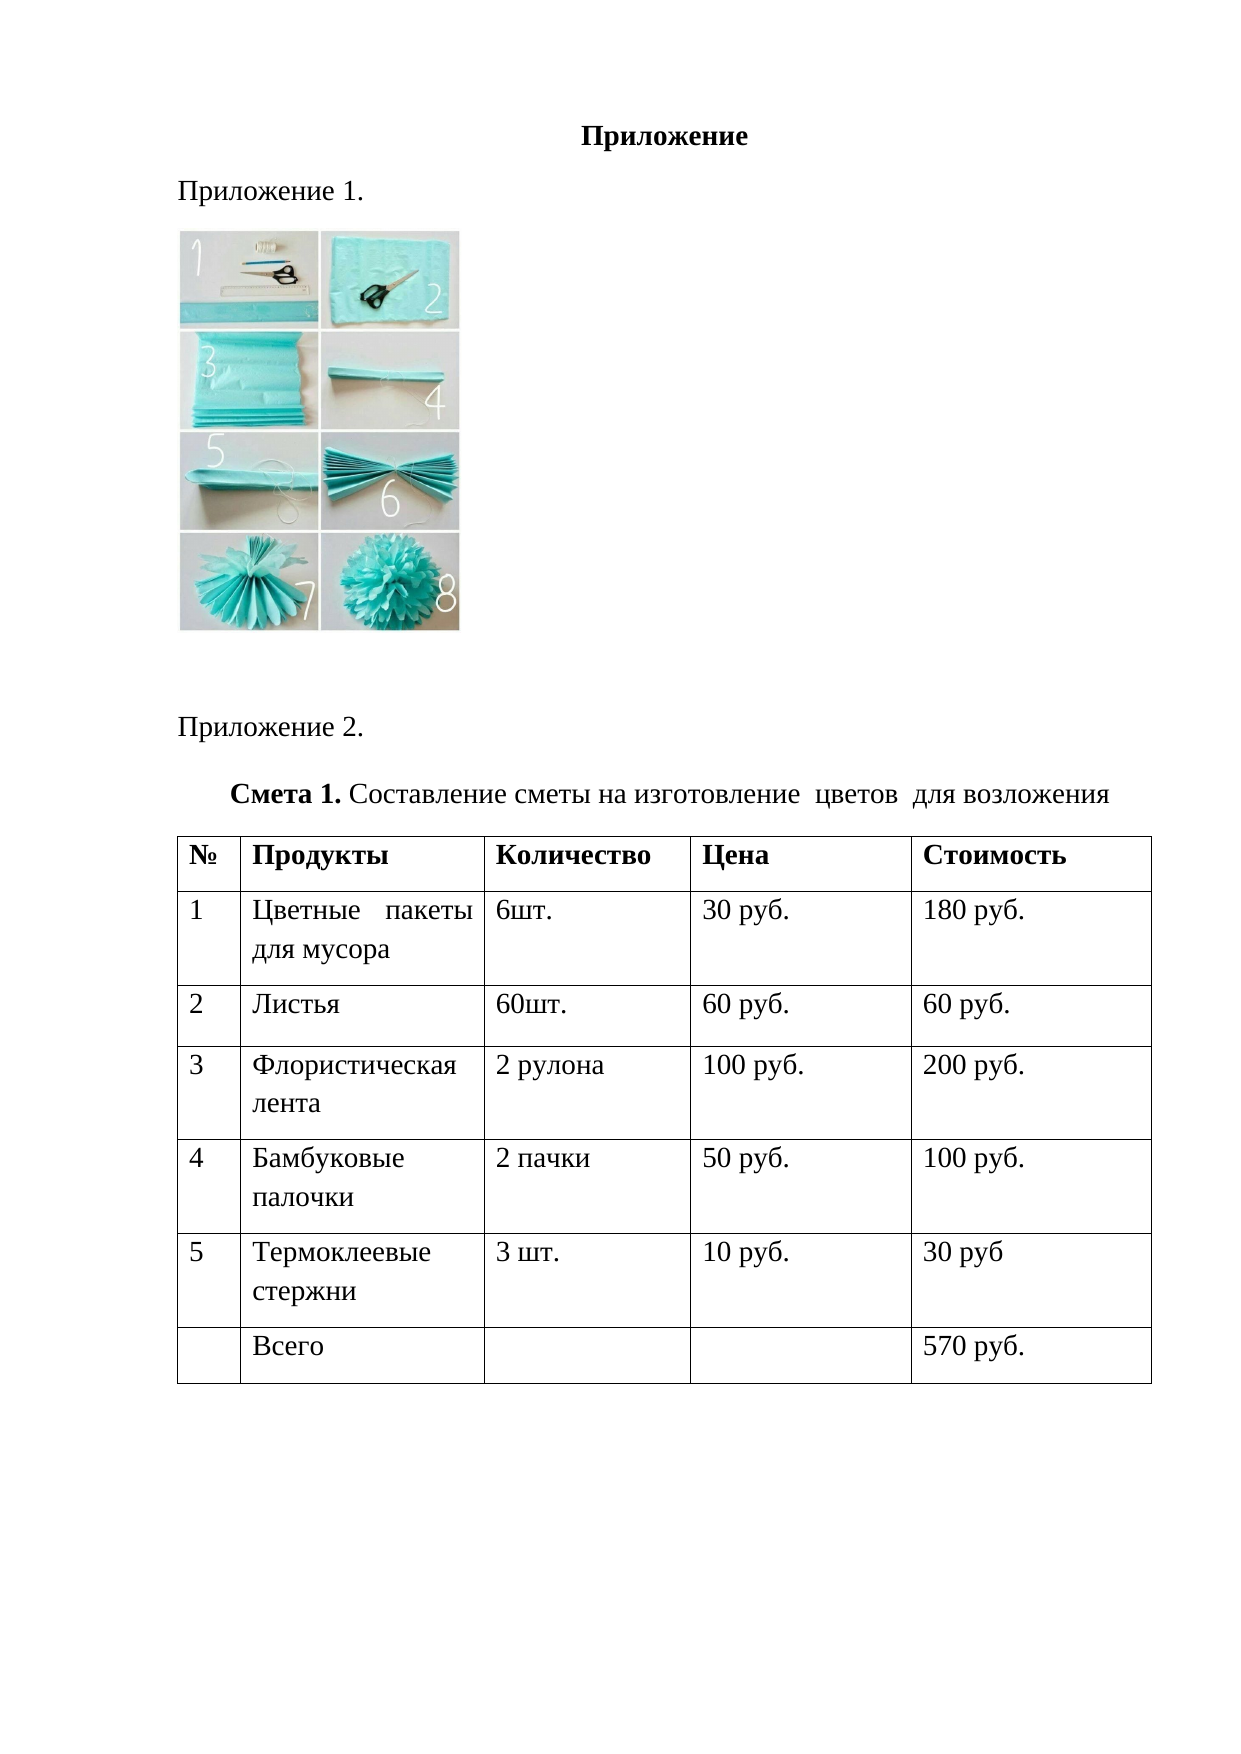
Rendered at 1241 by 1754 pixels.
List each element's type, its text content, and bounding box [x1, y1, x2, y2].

table_cell Флористическая лента [241, 1047, 484, 1139]
table_cell [691, 1328, 911, 1383]
table_cell 100 руб. [912, 1140, 1151, 1233]
table_cell 3 шт. [485, 1234, 690, 1327]
table_cell 3 [178, 1047, 240, 1139]
table_cell 30 руб [912, 1234, 1151, 1327]
table_cell 60 руб. [912, 986, 1151, 1046]
table_cell 1 [178, 892, 240, 985]
table_header Продукты [241, 837, 484, 891]
table_cell 6шт. [485, 892, 690, 985]
table_header Стоимость [912, 837, 1151, 891]
table_cell 50 руб. [691, 1140, 911, 1233]
table_header Количество [485, 837, 690, 891]
table_cell 60 руб. [691, 986, 911, 1046]
table_cell 2 пачки [485, 1140, 690, 1233]
picture [177, 228, 462, 633]
table_cell Термоклеевые стержни [241, 1234, 484, 1327]
text Приложение 2. [177, 709, 1152, 742]
table_cell [178, 1328, 240, 1383]
text Приложение 1. [177, 173, 1152, 207]
table_cell 10 руб. [691, 1234, 911, 1327]
table_header № [178, 837, 240, 891]
table_cell 200 руб. [912, 1047, 1151, 1139]
table_cell 2 [178, 986, 240, 1046]
table_cell Всего [241, 1328, 484, 1383]
table_cell 2 рулона [485, 1047, 690, 1139]
text Приложение [177, 118, 1152, 152]
list Смета 1. Составление сметы на изготовление цветов для возложения [229, 777, 1152, 810]
table_header Цена [691, 837, 911, 891]
table_cell 5 [178, 1234, 240, 1327]
table_cell [485, 1328, 690, 1383]
table_cell Листья [241, 986, 484, 1046]
table_cell 180 руб. [912, 892, 1151, 985]
table_cell 30 руб. [691, 892, 911, 985]
table_cell 4 [178, 1140, 240, 1233]
table_cell 60шт. [485, 986, 690, 1046]
table_cell Бамбуковые палочки [241, 1140, 484, 1233]
table_cell 570 руб. [912, 1328, 1151, 1383]
table_cell Цветные пакеты для мусора [241, 892, 484, 985]
table_cell 100 руб. [691, 1047, 911, 1139]
